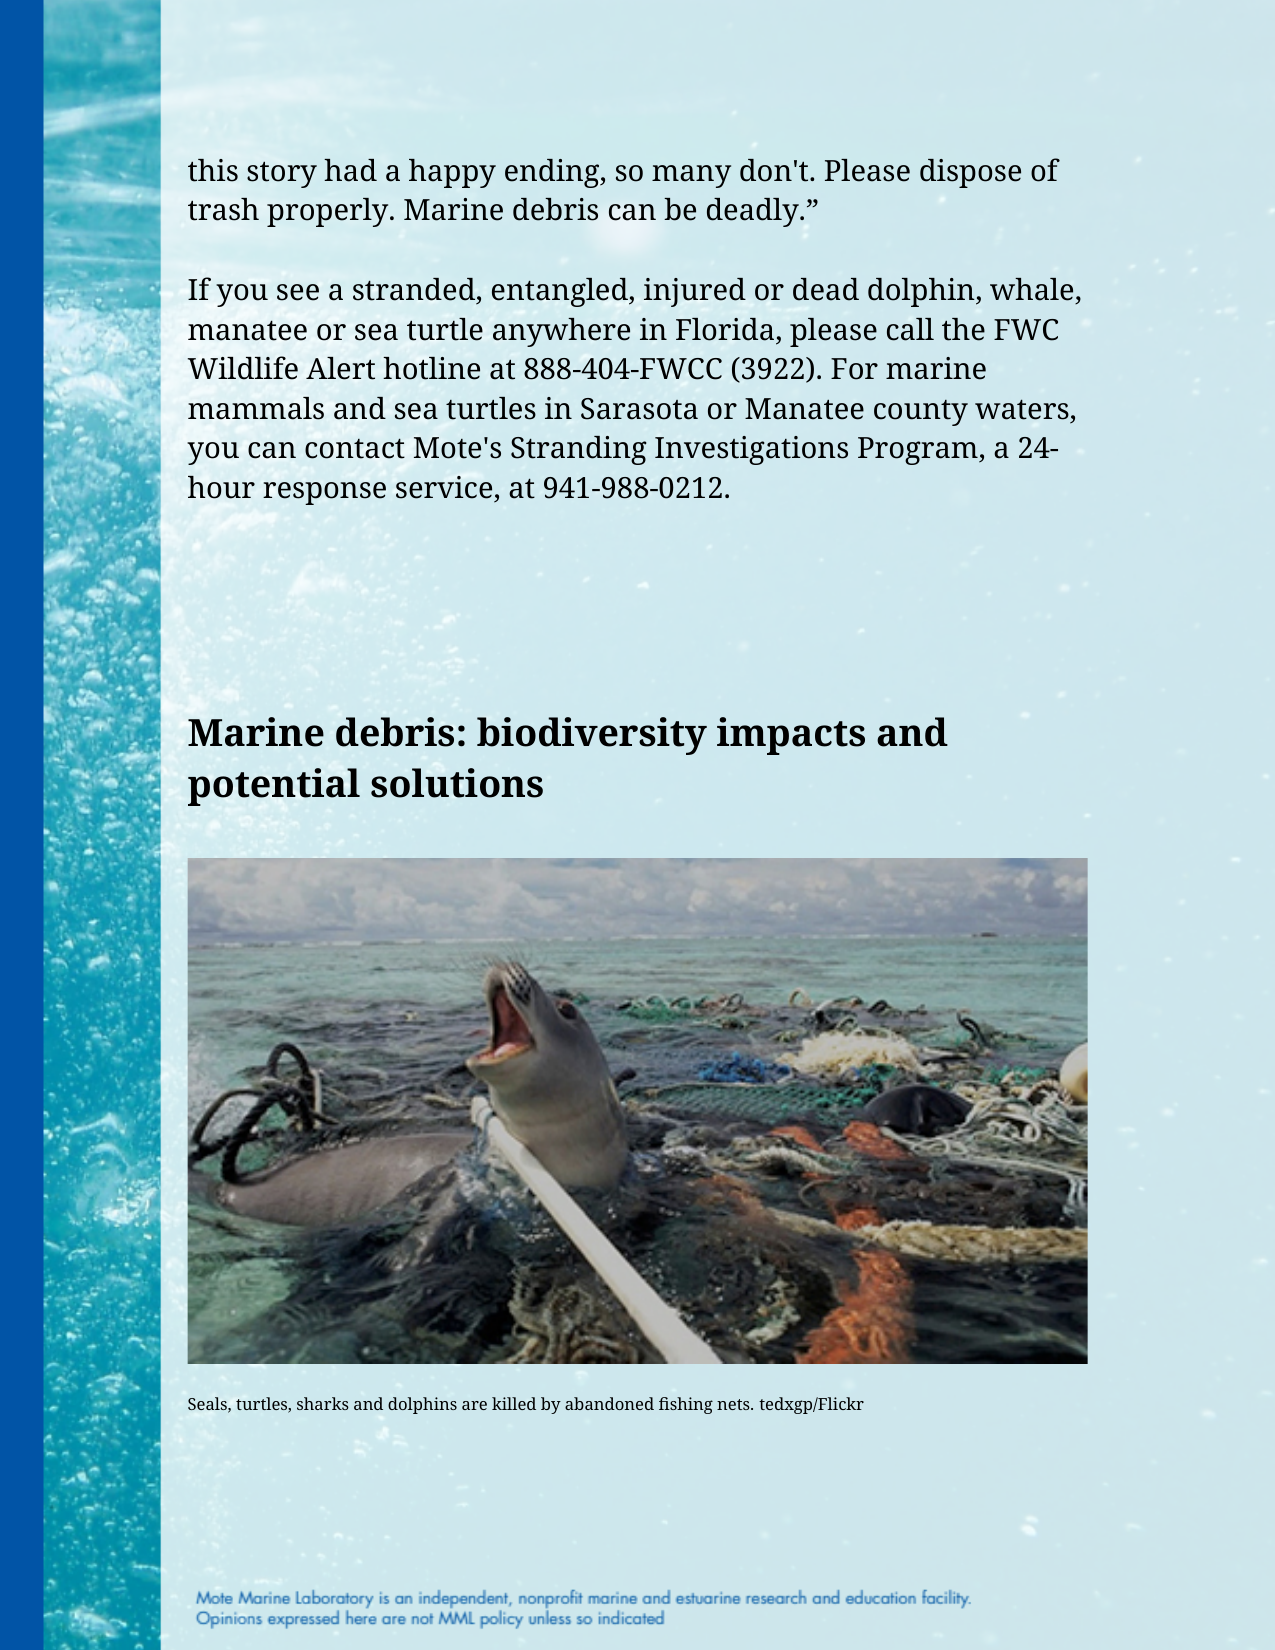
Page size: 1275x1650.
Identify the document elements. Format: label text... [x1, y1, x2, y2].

picture [187, 858, 1088, 1364]
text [187, 150, 1087, 507]
text Seals, turtles, sharks and dolphins are killed by abandoned fishing nets. tedxgp/Flickr [187, 1393, 1087, 1416]
subtitle Marine debris: biodiversity impacts and potential solutions [187, 706, 1087, 808]
